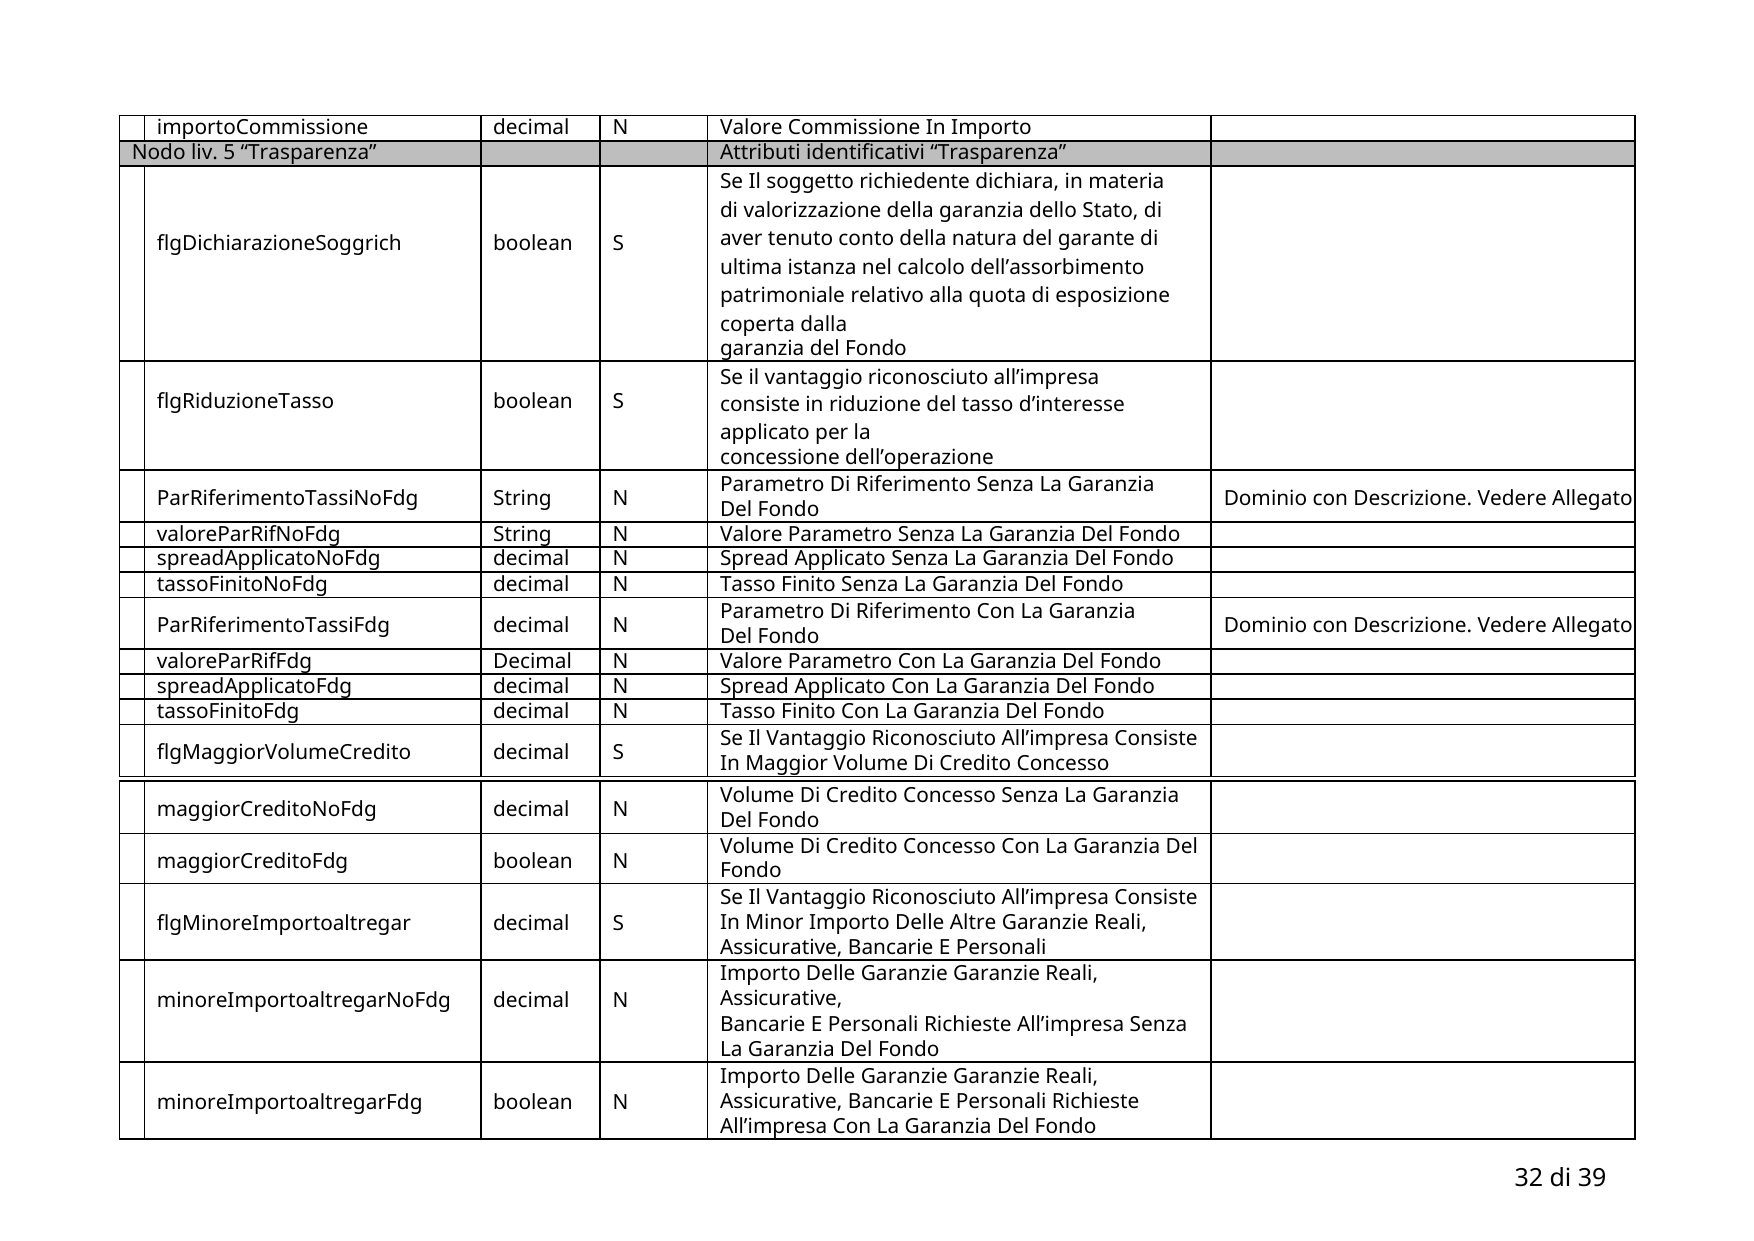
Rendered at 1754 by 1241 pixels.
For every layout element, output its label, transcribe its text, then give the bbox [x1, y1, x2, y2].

table_cell S [601, 884, 707, 959]
table_header N [601, 782, 707, 832]
table_cell Spread Applicato Con La Garanzia Del Fondo [708, 675, 1210, 698]
table_cell Dominio con Descrizione. Vedere Allegato [1212, 471, 1634, 521]
table_cell Nodo liv. 5 “Trasparenza” [120, 142, 480, 165]
table_cell N [601, 961, 707, 1061]
table_cell [1212, 548, 1634, 571]
table_cell [120, 167, 144, 360]
table_header [120, 782, 144, 832]
table_cell minoreImportoaltregarFdg [145, 1063, 480, 1138]
table_cell [482, 142, 599, 165]
table_cell [120, 650, 144, 673]
table_cell decimal [482, 725, 599, 776]
table_cell ParRiferimentoTassiNoFdg [145, 471, 480, 521]
table_cell decimal [482, 700, 599, 723]
table_cell flgMinoreImportoaltregar [145, 884, 480, 959]
table_cell decimal [482, 548, 599, 571]
table_header Volume Di Credito Concesso Senza La Garanzia Del Fondo [708, 782, 1210, 832]
table_cell decimal [482, 675, 599, 698]
table_cell Importo Delle Garanzie Garanzie Reali, Assicurative, Bancarie E Personali Richieste All’impresa Con La Garanzia Del Fondo [708, 1063, 1210, 1138]
table_cell [120, 884, 144, 959]
table_cell flgMaggiorVolumeCredito [145, 725, 480, 776]
table_cell S [601, 362, 707, 469]
table_cell spreadApplicatoNoFdg [145, 548, 480, 571]
table_cell N [601, 675, 707, 698]
table_cell valoreParRifNoFdg [145, 523, 480, 546]
table_cell Importo Delle Garanzie Garanzie Reali, Assicurative, Bancarie E Personali Richieste All’impresa Senza La Garanzia Del Fondo [708, 961, 1210, 1061]
table_cell Tasso Finito Con La Garanzia Del Fondo [708, 700, 1210, 723]
table_cell S [601, 725, 707, 776]
table_cell [1212, 675, 1634, 698]
table_cell [120, 471, 144, 521]
table_cell Dominio con Descrizione. Vedere Allegato [1212, 598, 1634, 648]
table_cell Parametro Di Riferimento Senza La Garanzia Del Fondo [708, 471, 1210, 521]
table_cell [120, 548, 144, 571]
table_cell [120, 362, 144, 469]
table_cell [1212, 700, 1634, 723]
table_cell [120, 725, 144, 776]
table_cell boolean [482, 362, 599, 469]
table_cell [1212, 573, 1634, 596]
table_cell decimal [482, 884, 599, 959]
table_cell Valore Parametro Senza La Garanzia Del Fondo [708, 523, 1210, 546]
table_cell [1212, 142, 1634, 165]
table_cell Decimal [482, 650, 599, 673]
table_cell [1212, 961, 1634, 1061]
table_cell Valore Parametro Con La Garanzia Del Fondo [708, 650, 1210, 673]
table_cell valoreParRifFdg [145, 650, 480, 673]
table_cell Se il vantaggio riconosciuto all’impresa consiste in riduzione del tasso d’interesse applicato per la concessione dell’operazione [708, 362, 1210, 469]
table_cell Se Il Vantaggio Riconosciuto All’impresa Consiste In Minor Importo Delle Altre Garanzie Reali, Assicurative, Bancarie E Personali [708, 884, 1210, 959]
table_cell Volume Di Credito Concesso Con La Garanzia Del Fondo [708, 834, 1210, 882]
table_cell decimal [482, 116, 599, 140]
table_cell Se Il soggetto richiedente dichiara, in materia di valorizzazione della garanzia dello Stato, di aver tenuto conto della natura del garante di ultima istanza nel calcolo dell’assorbimento patrimoniale relativo alla quota di esposizione coperta dalla garanzia del Fondo [708, 167, 1210, 360]
table_cell String [482, 471, 599, 521]
table_cell [1212, 834, 1634, 882]
table_cell decimal [482, 598, 599, 648]
table_cell [120, 675, 144, 698]
table_cell [120, 523, 144, 546]
table_cell [1212, 523, 1634, 546]
table_cell tassoFinitoFdg [145, 700, 480, 723]
table_header decimal [482, 782, 599, 832]
table_cell N [601, 523, 707, 546]
table_cell minoreImportoaltregarNoFdg [145, 961, 480, 1061]
table_cell Spread Applicato Senza La Garanzia Del Fondo [708, 548, 1210, 571]
table_cell [120, 1063, 144, 1138]
table_cell Attributi identificativi “Trasparenza” [708, 142, 1210, 165]
table_cell [1212, 362, 1634, 469]
table_header [1212, 782, 1634, 832]
table_header maggiorCreditoNoFdg [145, 782, 480, 832]
table_cell [120, 116, 144, 140]
table_cell boolean [482, 834, 599, 882]
table_cell spreadApplicatoFdg [145, 675, 480, 698]
table_cell boolean [482, 1063, 599, 1138]
table_cell S [601, 167, 707, 360]
table_cell N [601, 650, 707, 673]
table_cell Se Il Vantaggio Riconosciuto All’impresa Consiste In Maggior Volume Di Credito Concesso [708, 725, 1210, 776]
table_cell N [601, 116, 707, 140]
table_cell [1212, 725, 1634, 776]
table_cell flgRiduzioneTasso [145, 362, 480, 469]
table_cell decimal [482, 573, 599, 596]
table_cell tassoFinitoNoFdg [145, 573, 480, 596]
table_cell Parametro Di Riferimento Con La Garanzia Del Fondo [708, 598, 1210, 648]
table_cell [120, 961, 144, 1061]
table_cell N [601, 471, 707, 521]
table_cell decimal [482, 961, 599, 1061]
table_cell [1212, 884, 1634, 959]
table_cell [120, 573, 144, 596]
table_cell [601, 142, 707, 165]
table_cell [1212, 167, 1634, 360]
table_cell N [601, 598, 707, 648]
table_cell N [601, 1063, 707, 1138]
table_cell [120, 834, 144, 882]
table_cell flgDichiarazioneSoggrich [145, 167, 480, 360]
table_cell Valore Commissione In Importo [708, 116, 1210, 140]
table_cell ParRiferimentoTassiFdg [145, 598, 480, 648]
table_cell maggiorCreditoFdg [145, 834, 480, 882]
table_cell [1212, 116, 1634, 140]
table_cell N [601, 834, 707, 882]
table_cell N [601, 573, 707, 596]
table_cell N [601, 548, 707, 571]
table_cell [120, 700, 144, 723]
table_cell String [482, 523, 599, 546]
table_cell [120, 598, 144, 648]
table_cell [1212, 650, 1634, 673]
table_cell boolean [482, 167, 599, 360]
table_cell importoCommissione [145, 116, 480, 140]
table_cell N [601, 700, 707, 723]
table_cell [1212, 1063, 1634, 1138]
table_cell Tasso Finito Senza La Garanzia Del Fondo [708, 573, 1210, 596]
